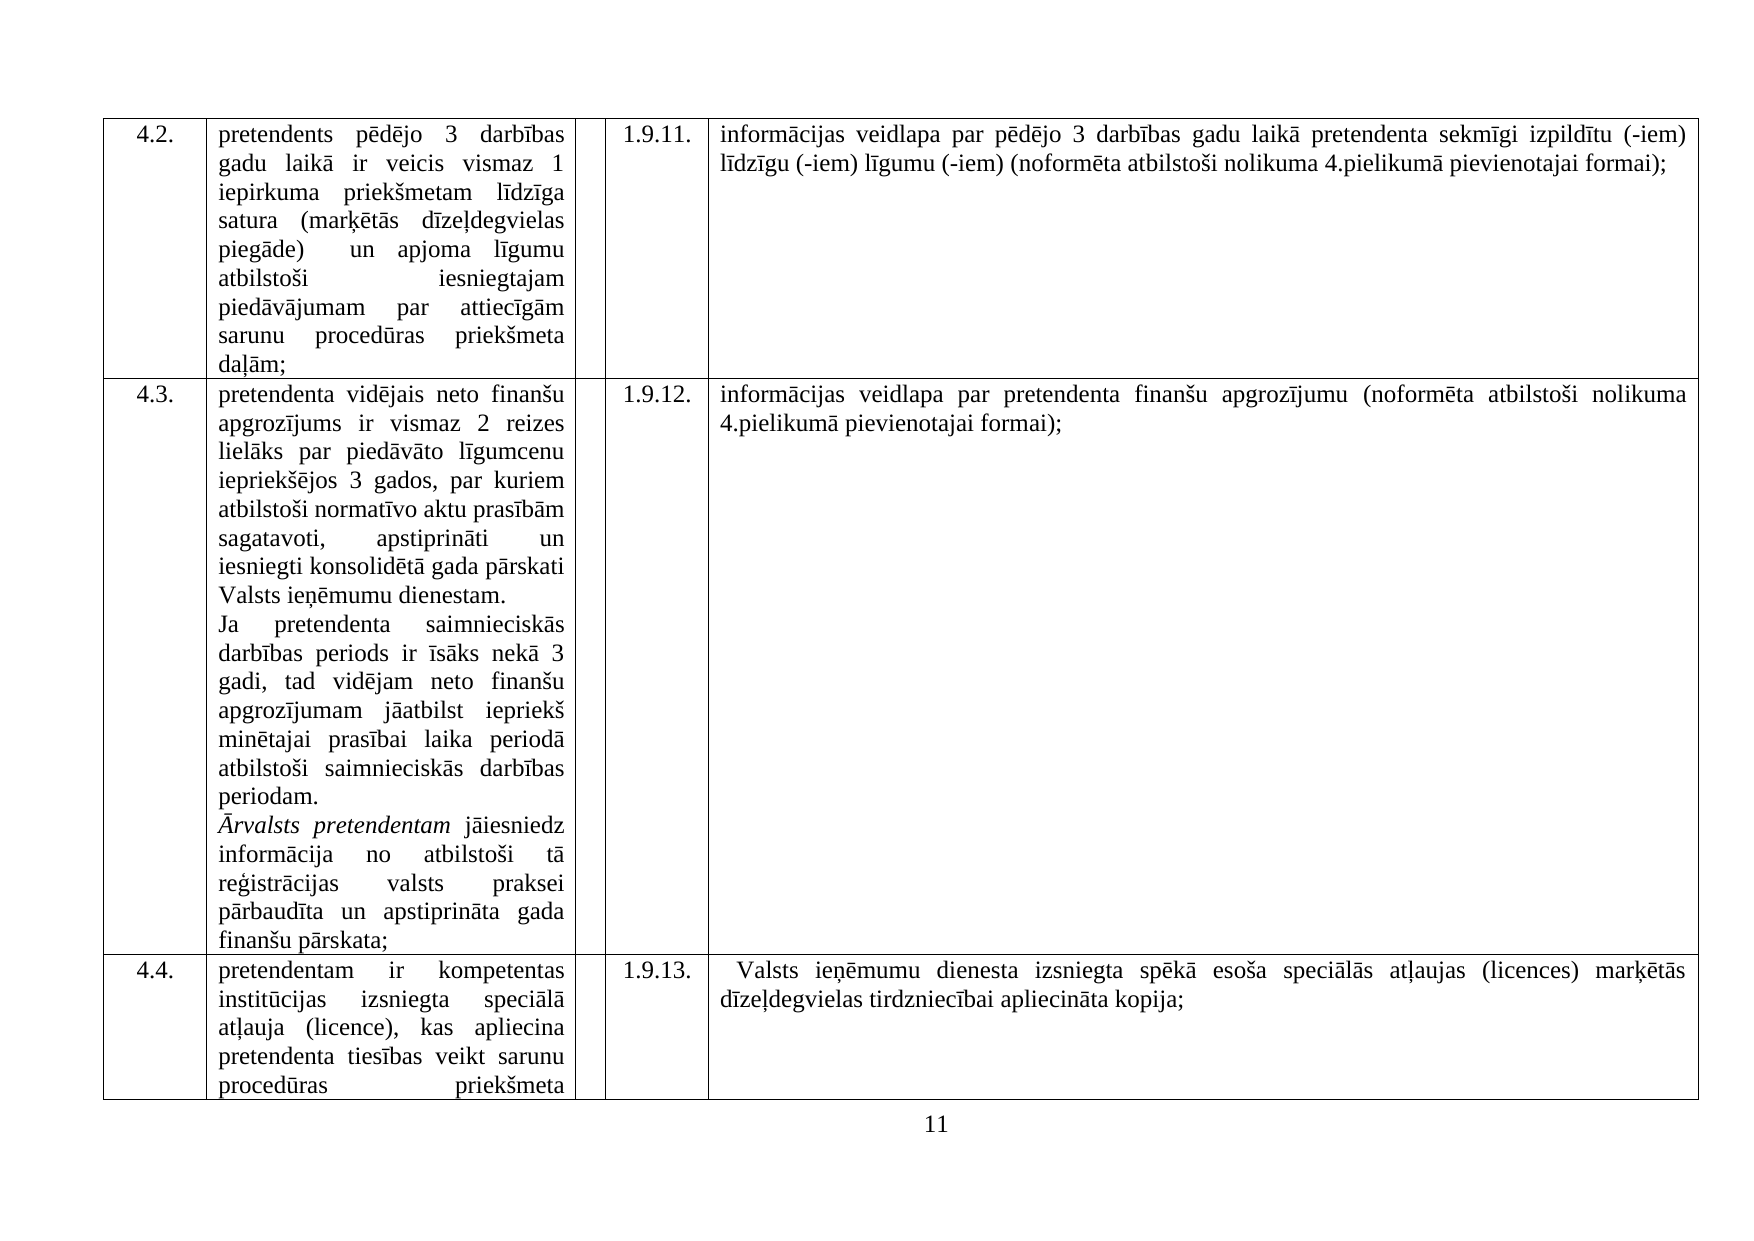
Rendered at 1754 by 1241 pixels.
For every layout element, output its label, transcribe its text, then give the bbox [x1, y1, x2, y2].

table_cell [576, 119, 605, 378]
table_cell 1.9.11. [606, 119, 708, 378]
table_cell 4.4. [104, 955, 206, 1099]
table_cell pretendents pēdējo 3 darbības gadu laikā ir veicis vismaz 1 iepirkuma priekšmetam līdzīga satura (marķētās dīzeļdegvielas piegāde) un apjoma līgumu atbilstoši iesniegtajam piedāvājumam par attiecīgām sarunu procedūras priekšmeta daļām; [207, 119, 575, 378]
table_cell [576, 379, 605, 954]
table_cell [576, 955, 605, 1099]
table_cell 4.2. [104, 119, 206, 378]
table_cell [207, 955, 575, 1099]
table_cell 1.9.12. [606, 379, 708, 954]
table_cell 4.3. [104, 379, 206, 954]
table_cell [709, 955, 1698, 1099]
table_cell 1.9.13. [606, 955, 708, 1099]
table_cell informācijas veidlapa par pretendenta finanšu apgrozījumu (noformēta atbilstoši nolikuma 4.pielikumā pievienotajai formai); [709, 379, 1698, 954]
table_cell informācijas veidlapa par pēdējo 3 darbības gadu laikā pretendenta sekmīgi izpildītu (-iem) līdzīgu (-iem) līgumu (-iem) (noformēta atbilstoši nolikuma 4.pielikumā pievienotajai formai); [709, 119, 1698, 378]
table_cell pretendenta vidējais neto finanšu apgrozījums ir vismaz 2 reizes lielāks par piedāvāto līgumcenu iepriekšējos 3 gados, par kuriem atbilstoši normatīvo aktu prasībām sagatavoti, apstiprināti un iesniegti konsolidētā gada pārskati Valsts ieņēmumu dienestam. Ja pretendenta saimnieciskās darbības periods ir īsāks nekā 3 gadi, tad vidējam neto finanšu apgrozījumam jāatbilst iepriekš minētajai prasībai laika periodā atbilstoši saimnieciskās darbības periodam. Ārvalsts pretendentam jāiesniedz informācija no atbilstoši tā reģistrācijas valsts praksei pārbaudīta un apstiprināta gada finanšu pārskata; [207, 379, 575, 954]
